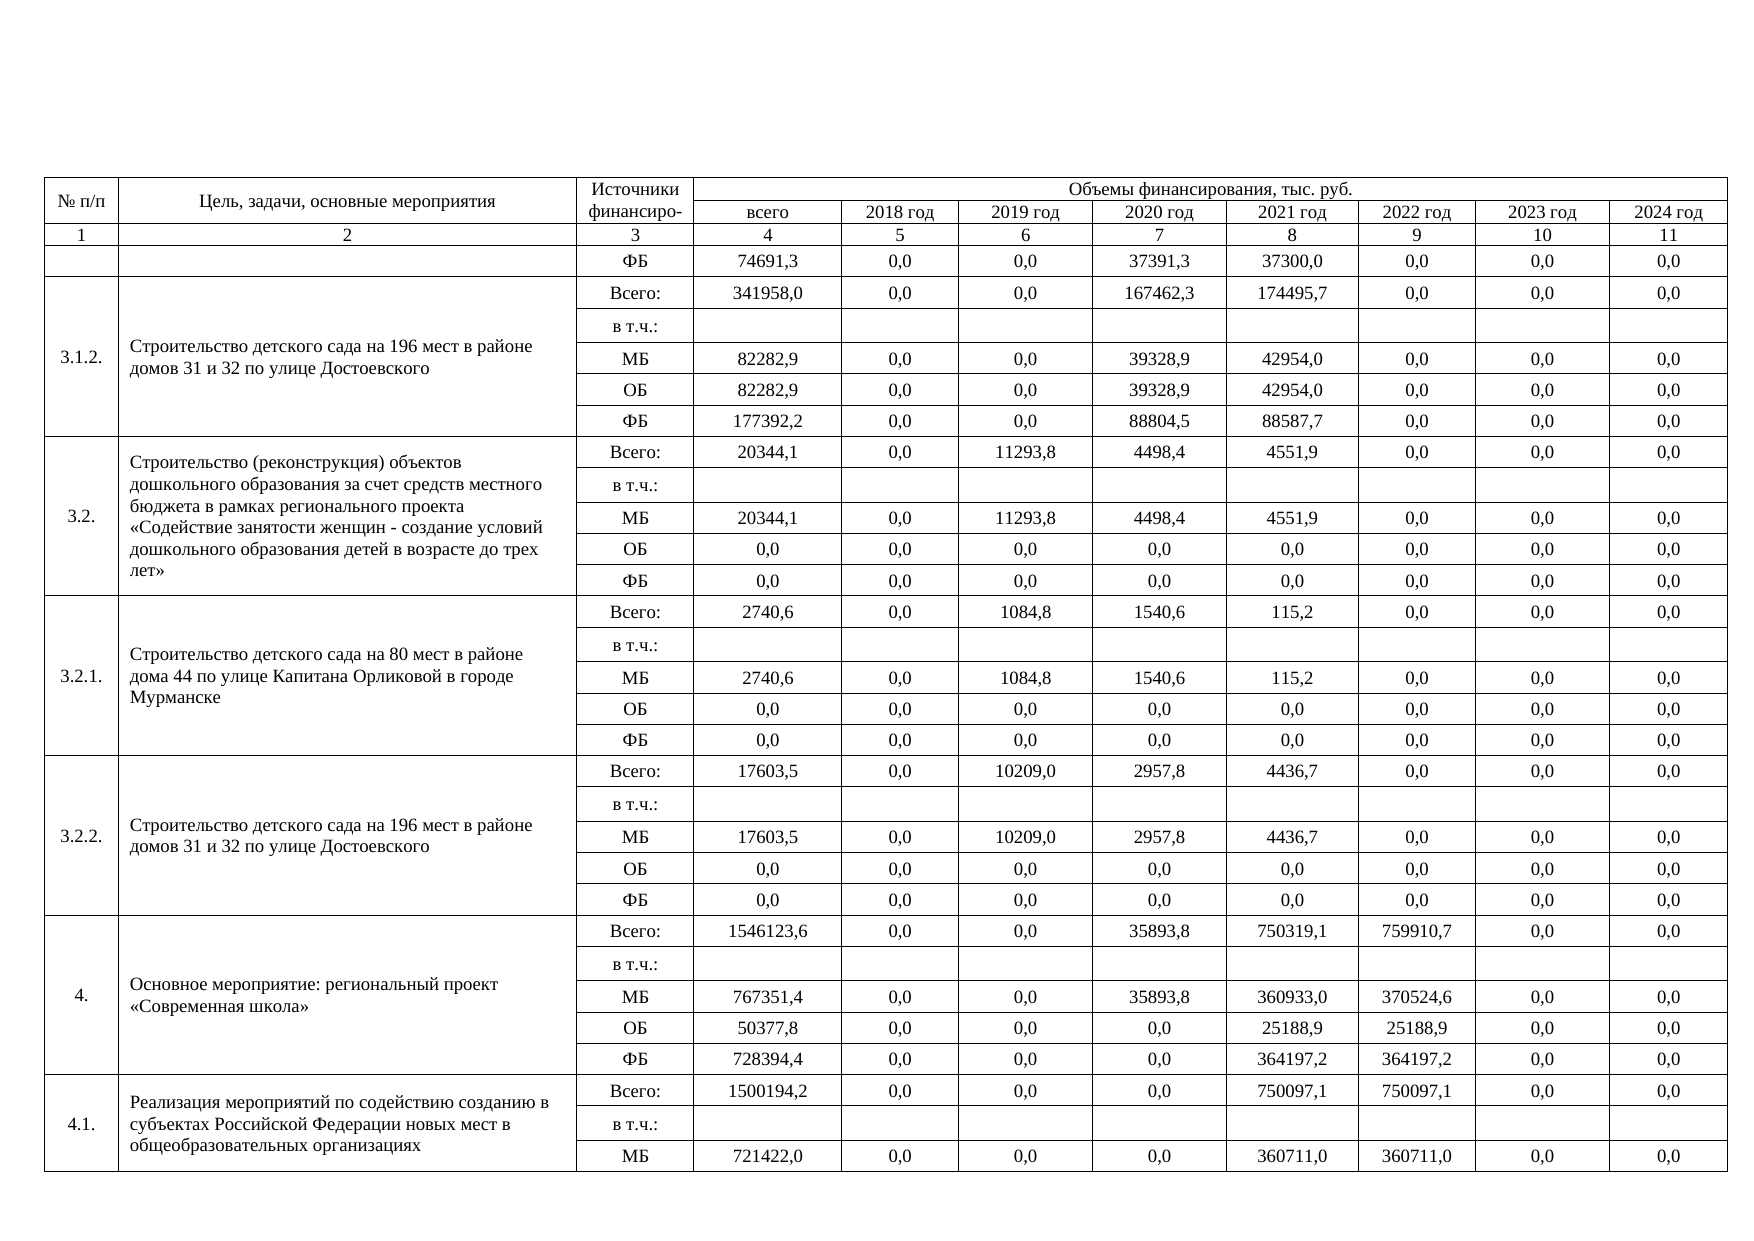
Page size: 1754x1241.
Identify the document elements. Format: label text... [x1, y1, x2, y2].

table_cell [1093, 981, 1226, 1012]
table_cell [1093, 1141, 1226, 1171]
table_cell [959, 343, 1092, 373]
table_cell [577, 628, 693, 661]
table_cell всего [694, 201, 841, 222]
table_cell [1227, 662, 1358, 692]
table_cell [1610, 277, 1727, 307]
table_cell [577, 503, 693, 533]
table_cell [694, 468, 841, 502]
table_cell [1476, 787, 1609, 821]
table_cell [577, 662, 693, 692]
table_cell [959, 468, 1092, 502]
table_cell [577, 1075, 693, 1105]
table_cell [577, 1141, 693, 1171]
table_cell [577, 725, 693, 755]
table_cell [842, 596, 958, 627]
table_cell 2020 год [1093, 201, 1226, 222]
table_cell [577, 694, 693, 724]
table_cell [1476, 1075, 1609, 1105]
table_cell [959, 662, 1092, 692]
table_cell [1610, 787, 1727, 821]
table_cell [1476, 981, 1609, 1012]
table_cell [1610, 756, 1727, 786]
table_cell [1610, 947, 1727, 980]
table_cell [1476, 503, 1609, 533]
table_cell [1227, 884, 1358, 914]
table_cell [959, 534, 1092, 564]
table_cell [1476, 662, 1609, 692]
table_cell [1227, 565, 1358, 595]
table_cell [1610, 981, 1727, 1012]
table_header Объемы финансирования, тыс. руб. [694, 178, 1727, 200]
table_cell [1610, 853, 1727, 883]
table_header Источники финансиро-вания [577, 178, 693, 222]
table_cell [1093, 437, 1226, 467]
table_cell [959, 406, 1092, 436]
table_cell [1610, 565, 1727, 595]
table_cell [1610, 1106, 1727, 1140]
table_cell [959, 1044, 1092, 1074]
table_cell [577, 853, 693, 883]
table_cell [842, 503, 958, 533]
table_cell 11 [1610, 224, 1727, 245]
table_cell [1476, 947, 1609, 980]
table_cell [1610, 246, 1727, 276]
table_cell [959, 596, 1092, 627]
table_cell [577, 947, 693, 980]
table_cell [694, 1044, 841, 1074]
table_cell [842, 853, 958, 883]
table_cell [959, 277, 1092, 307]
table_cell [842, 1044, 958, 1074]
table_cell 10 [1476, 224, 1609, 245]
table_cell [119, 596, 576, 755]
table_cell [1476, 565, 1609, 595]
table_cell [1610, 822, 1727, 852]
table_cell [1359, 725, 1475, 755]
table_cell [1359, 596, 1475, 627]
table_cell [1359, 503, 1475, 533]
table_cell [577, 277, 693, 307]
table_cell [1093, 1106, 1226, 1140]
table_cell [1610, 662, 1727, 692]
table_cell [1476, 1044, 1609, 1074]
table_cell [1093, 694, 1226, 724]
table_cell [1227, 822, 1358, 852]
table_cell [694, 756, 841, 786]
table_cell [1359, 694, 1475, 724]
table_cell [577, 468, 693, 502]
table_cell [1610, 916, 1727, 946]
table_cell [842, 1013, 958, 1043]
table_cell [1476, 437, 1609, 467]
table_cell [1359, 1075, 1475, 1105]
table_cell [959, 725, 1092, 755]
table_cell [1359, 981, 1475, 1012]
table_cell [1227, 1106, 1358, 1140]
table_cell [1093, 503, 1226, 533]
table_cell 2023 год [1476, 201, 1609, 222]
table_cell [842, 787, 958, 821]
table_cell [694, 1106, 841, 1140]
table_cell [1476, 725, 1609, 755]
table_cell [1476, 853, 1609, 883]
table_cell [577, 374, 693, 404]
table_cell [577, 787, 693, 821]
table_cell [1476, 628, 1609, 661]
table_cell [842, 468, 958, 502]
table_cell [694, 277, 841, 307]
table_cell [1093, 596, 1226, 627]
table_cell 2021 год [1227, 201, 1358, 222]
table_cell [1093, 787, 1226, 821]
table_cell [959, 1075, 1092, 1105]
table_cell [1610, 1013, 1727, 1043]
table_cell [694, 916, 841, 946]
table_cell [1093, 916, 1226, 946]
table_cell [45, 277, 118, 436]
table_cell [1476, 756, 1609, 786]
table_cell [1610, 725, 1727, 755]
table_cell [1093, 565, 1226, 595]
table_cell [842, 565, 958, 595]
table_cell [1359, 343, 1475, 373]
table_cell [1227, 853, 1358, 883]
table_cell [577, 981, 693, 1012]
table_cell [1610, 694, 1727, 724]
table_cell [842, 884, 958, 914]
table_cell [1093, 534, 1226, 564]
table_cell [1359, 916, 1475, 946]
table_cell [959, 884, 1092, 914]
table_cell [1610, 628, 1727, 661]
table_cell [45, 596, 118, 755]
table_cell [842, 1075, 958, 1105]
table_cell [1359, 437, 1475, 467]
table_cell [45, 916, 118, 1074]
table_cell 2024 год [1610, 201, 1727, 222]
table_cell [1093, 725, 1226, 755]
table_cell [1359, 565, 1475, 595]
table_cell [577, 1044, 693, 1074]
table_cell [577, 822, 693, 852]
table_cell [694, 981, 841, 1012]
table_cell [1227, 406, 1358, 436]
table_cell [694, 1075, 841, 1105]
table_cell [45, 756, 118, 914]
table_cell 7 [1093, 224, 1226, 245]
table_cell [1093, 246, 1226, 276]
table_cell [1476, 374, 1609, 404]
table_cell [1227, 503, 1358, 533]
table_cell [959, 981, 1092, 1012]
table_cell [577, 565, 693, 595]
table_cell 6 [959, 224, 1092, 245]
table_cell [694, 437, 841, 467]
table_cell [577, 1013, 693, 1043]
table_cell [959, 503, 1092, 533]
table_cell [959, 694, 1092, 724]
table_cell 9 [1359, 224, 1475, 245]
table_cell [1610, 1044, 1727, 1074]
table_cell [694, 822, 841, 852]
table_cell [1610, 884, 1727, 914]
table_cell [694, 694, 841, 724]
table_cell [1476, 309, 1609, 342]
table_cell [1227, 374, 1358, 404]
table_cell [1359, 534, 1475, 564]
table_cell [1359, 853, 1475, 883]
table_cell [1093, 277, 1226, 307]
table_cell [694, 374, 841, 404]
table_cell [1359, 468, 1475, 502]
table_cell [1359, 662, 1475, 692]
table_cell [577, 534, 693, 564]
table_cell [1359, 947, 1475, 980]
table_header Цель, задачи, основные мероприятия [119, 178, 576, 222]
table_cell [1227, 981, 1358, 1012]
table_cell 5 [842, 224, 958, 245]
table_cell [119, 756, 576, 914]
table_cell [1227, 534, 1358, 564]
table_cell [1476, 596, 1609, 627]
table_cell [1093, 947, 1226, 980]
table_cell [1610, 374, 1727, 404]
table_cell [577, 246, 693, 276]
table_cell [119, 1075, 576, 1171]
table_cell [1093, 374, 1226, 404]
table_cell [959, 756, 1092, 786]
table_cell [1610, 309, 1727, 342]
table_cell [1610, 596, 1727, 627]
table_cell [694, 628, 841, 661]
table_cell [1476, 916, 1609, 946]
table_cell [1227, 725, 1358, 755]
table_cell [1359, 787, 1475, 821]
table_cell 3 [577, 224, 693, 245]
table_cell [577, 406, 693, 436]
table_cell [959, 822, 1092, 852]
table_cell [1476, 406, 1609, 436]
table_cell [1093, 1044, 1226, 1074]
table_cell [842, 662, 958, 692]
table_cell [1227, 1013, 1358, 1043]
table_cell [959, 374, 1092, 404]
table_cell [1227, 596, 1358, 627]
table_cell 2018 год [842, 201, 958, 222]
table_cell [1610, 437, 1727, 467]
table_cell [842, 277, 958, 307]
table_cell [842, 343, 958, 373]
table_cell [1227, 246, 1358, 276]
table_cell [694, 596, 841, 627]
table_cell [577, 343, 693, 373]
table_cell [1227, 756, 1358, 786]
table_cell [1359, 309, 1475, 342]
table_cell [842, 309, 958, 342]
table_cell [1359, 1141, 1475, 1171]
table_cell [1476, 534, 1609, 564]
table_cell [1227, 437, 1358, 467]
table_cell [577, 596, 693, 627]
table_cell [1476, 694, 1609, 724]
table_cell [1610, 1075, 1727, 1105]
table_cell 4 [694, 224, 841, 245]
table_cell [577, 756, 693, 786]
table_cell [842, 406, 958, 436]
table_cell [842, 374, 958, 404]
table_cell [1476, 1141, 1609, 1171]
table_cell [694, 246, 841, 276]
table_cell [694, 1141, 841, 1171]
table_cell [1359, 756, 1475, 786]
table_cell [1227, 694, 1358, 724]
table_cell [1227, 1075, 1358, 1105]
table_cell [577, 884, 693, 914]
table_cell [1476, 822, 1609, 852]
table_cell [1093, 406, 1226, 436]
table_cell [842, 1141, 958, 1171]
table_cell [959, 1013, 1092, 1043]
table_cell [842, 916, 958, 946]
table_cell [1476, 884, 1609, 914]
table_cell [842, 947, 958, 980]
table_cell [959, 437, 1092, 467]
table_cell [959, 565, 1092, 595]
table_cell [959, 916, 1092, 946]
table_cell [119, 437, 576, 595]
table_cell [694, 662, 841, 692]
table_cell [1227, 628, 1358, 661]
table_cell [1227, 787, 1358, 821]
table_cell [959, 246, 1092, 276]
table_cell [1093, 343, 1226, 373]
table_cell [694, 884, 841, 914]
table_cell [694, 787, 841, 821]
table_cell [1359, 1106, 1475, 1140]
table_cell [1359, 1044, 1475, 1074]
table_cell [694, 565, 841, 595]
table_cell 8 [1227, 224, 1358, 245]
table_header № п/п [45, 178, 118, 222]
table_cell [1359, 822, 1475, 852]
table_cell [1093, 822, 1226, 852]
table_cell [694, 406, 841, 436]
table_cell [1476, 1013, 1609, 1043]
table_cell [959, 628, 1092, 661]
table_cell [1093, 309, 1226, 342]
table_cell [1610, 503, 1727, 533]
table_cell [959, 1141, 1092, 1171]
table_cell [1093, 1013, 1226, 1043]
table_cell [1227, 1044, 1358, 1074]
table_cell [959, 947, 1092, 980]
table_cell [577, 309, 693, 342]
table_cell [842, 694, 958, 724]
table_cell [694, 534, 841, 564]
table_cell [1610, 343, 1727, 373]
table_cell 2019 год [959, 201, 1092, 222]
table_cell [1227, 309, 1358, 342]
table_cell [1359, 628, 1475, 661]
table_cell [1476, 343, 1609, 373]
table_cell 2022 год [1359, 201, 1475, 222]
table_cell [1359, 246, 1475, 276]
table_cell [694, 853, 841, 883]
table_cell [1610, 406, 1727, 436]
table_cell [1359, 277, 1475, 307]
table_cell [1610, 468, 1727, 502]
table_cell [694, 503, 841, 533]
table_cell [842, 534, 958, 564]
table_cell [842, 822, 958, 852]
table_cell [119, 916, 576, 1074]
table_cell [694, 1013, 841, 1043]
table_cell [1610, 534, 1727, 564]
table_cell 1 [45, 224, 118, 245]
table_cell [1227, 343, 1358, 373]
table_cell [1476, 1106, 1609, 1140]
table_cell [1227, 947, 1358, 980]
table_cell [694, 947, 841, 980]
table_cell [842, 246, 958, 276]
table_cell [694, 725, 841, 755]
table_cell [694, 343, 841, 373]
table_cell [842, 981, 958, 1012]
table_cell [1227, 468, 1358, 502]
table_cell 2 [119, 224, 576, 245]
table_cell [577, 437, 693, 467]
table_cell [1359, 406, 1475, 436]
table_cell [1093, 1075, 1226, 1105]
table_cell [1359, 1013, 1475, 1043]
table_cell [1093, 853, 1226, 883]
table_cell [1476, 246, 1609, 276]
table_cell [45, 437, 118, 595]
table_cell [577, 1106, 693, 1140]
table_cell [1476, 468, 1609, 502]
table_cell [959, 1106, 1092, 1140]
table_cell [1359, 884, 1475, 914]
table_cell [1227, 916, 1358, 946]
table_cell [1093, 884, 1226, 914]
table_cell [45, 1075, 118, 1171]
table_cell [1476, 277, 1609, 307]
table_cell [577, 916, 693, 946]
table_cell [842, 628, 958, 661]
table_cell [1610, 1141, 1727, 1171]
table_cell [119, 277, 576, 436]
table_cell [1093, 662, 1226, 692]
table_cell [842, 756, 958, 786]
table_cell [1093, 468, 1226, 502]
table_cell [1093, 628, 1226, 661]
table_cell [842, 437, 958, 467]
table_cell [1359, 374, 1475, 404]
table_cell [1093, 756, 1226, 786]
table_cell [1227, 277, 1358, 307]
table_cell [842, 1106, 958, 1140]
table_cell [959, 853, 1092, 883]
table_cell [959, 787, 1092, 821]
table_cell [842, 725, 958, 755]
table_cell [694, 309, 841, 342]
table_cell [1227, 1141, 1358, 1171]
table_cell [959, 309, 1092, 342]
